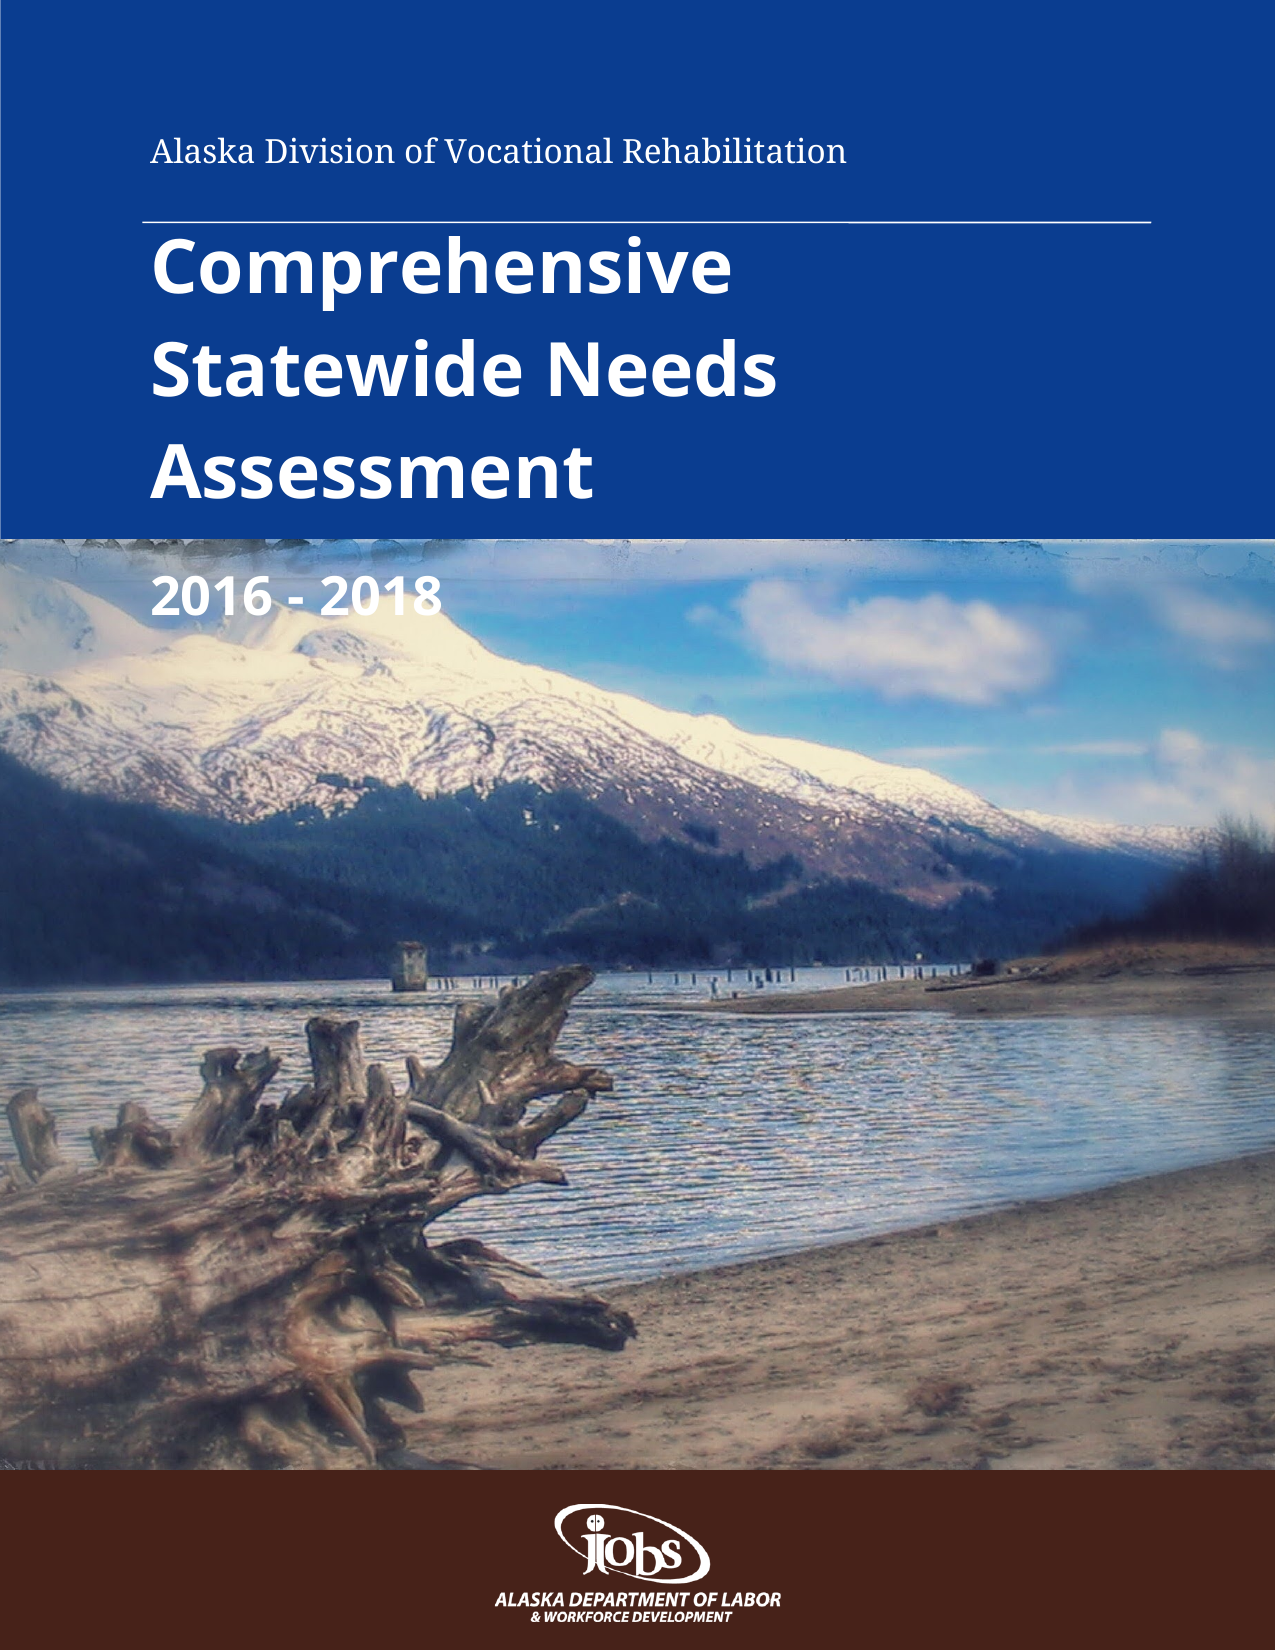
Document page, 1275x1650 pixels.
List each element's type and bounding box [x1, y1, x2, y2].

picture [0, 539, 1275, 1470]
picture [494, 1504, 781, 1622]
